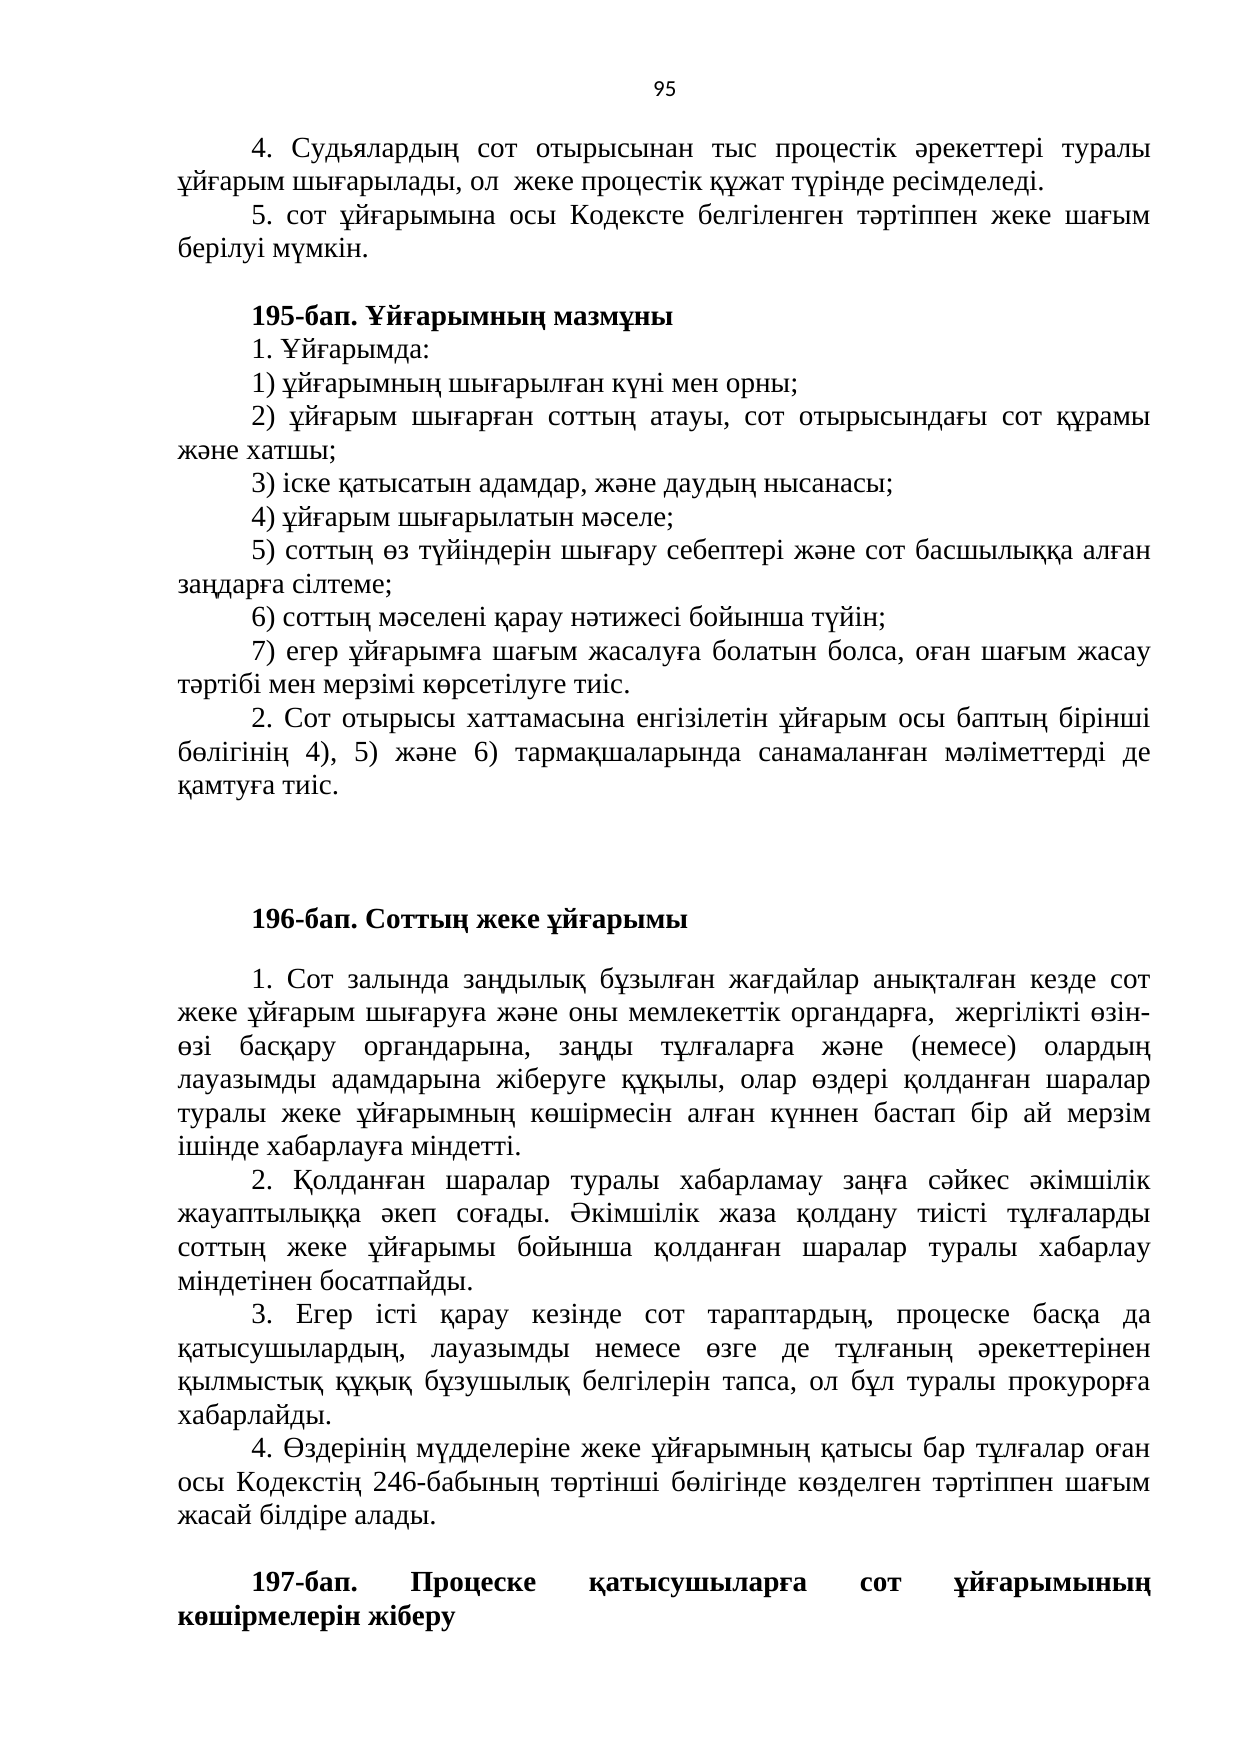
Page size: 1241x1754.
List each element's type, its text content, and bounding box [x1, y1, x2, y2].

text 197-бап. Процеске қатысушыларға сот ұйғарымының көшірмелерін жіберу [177, 1564, 1152, 1632]
text 1. Сот залында заңдылық бұзылған жағдайлар анықталған кезде сот жеке ұйғарым шығаруға және оны мемлекеттік органдарға, жергілікті өзін-өзі басқару органдарына, заңды тұлғаларға және (немесе) олардың лауазымды адамдарына жіберуге құқылы, олар өздері қолданған шаралар туралы жеке ұйғарымның көшірмесін алған күннен бастап бір ай мерзім ішінде хабарлауға міндетті. [177, 961, 1152, 1162]
text 2) ұйғарым шығарған соттың атауы, сот отырысындағы сот құрамы және хатшы; [177, 398, 1152, 465]
text 5) соттың өз түйіндерін шығару себептері және сот басшылыққа алған заңдарға сілтеме; [177, 532, 1152, 599]
text 4. Судьялардың сот отырысынан тыс процестік әрекеттері туралы ұйғарым шығарылады, ол жеке процестік құжат түрінде ресімделеді. [177, 130, 1152, 197]
text 3. Егер істі қарау кезінде сот тараптардың, процеске басқа да қатысушылардың, лауазымды немесе өзге де тұлғаның әрекеттерінен қылмыстық құқық бұзушылық белгілерін тапса, ол бұл туралы прокурорға хабарлайды. [177, 1296, 1152, 1430]
text 7) егер ұйғарымға шағым жасалуға болатын болса, оған шағым жасау тәртібі мен мерзімі көрсетілуге тиіс. [177, 633, 1152, 700]
text 5. сот ұйғарымына осы Кодексте белгіленген тәртіппен жеке шағым берілуі мүмкін. [177, 197, 1152, 264]
text 1. Ұйғарымда: [177, 331, 1152, 365]
text 6) соттың мәселені қарау нәтижесі бойынша түйін; [177, 599, 1152, 633]
text 3) іске қатысатын адамдар, және даудың нысанасы; [177, 465, 1152, 499]
text 2. Қолданған шаралар туралы хабарламау заңға сәйкес әкімшілік жауаптылыққа әкеп соғады. Әкімшілік жаза қолдану тиісті тұлғаларды соттың жеке ұйғарымы бойынша қолданған шаралар туралы хабарлау міндетінен босатпайды. [177, 1162, 1152, 1296]
text 2. Сот отырысы хаттамасына енгізілетін ұйғарым осы баптың бірінші бөлігінің 4), 5) және 6) тармақшаларында санамаланған мәліметтерді де қамтуға тиіс. [177, 700, 1152, 801]
text 196-бап. Соттың жеке ұйғарымы [177, 901, 1152, 935]
text 4. Өздерінің мүдделерiне жеке ұйғарымның қатысы бар тұлғалар оған осы Кодекстiң 246-бабының төртінші бөлігінде көзделген тәртiппен шағым жасай білдіре алады. [177, 1430, 1152, 1531]
text 195-бап. Ұйғарымның мазмұны [177, 298, 1152, 331]
text 4) ұйғарым шығарылатын мәселе; [177, 499, 1152, 532]
text 1) ұйғарымның шығарылған күні мен орны; [177, 365, 1152, 398]
